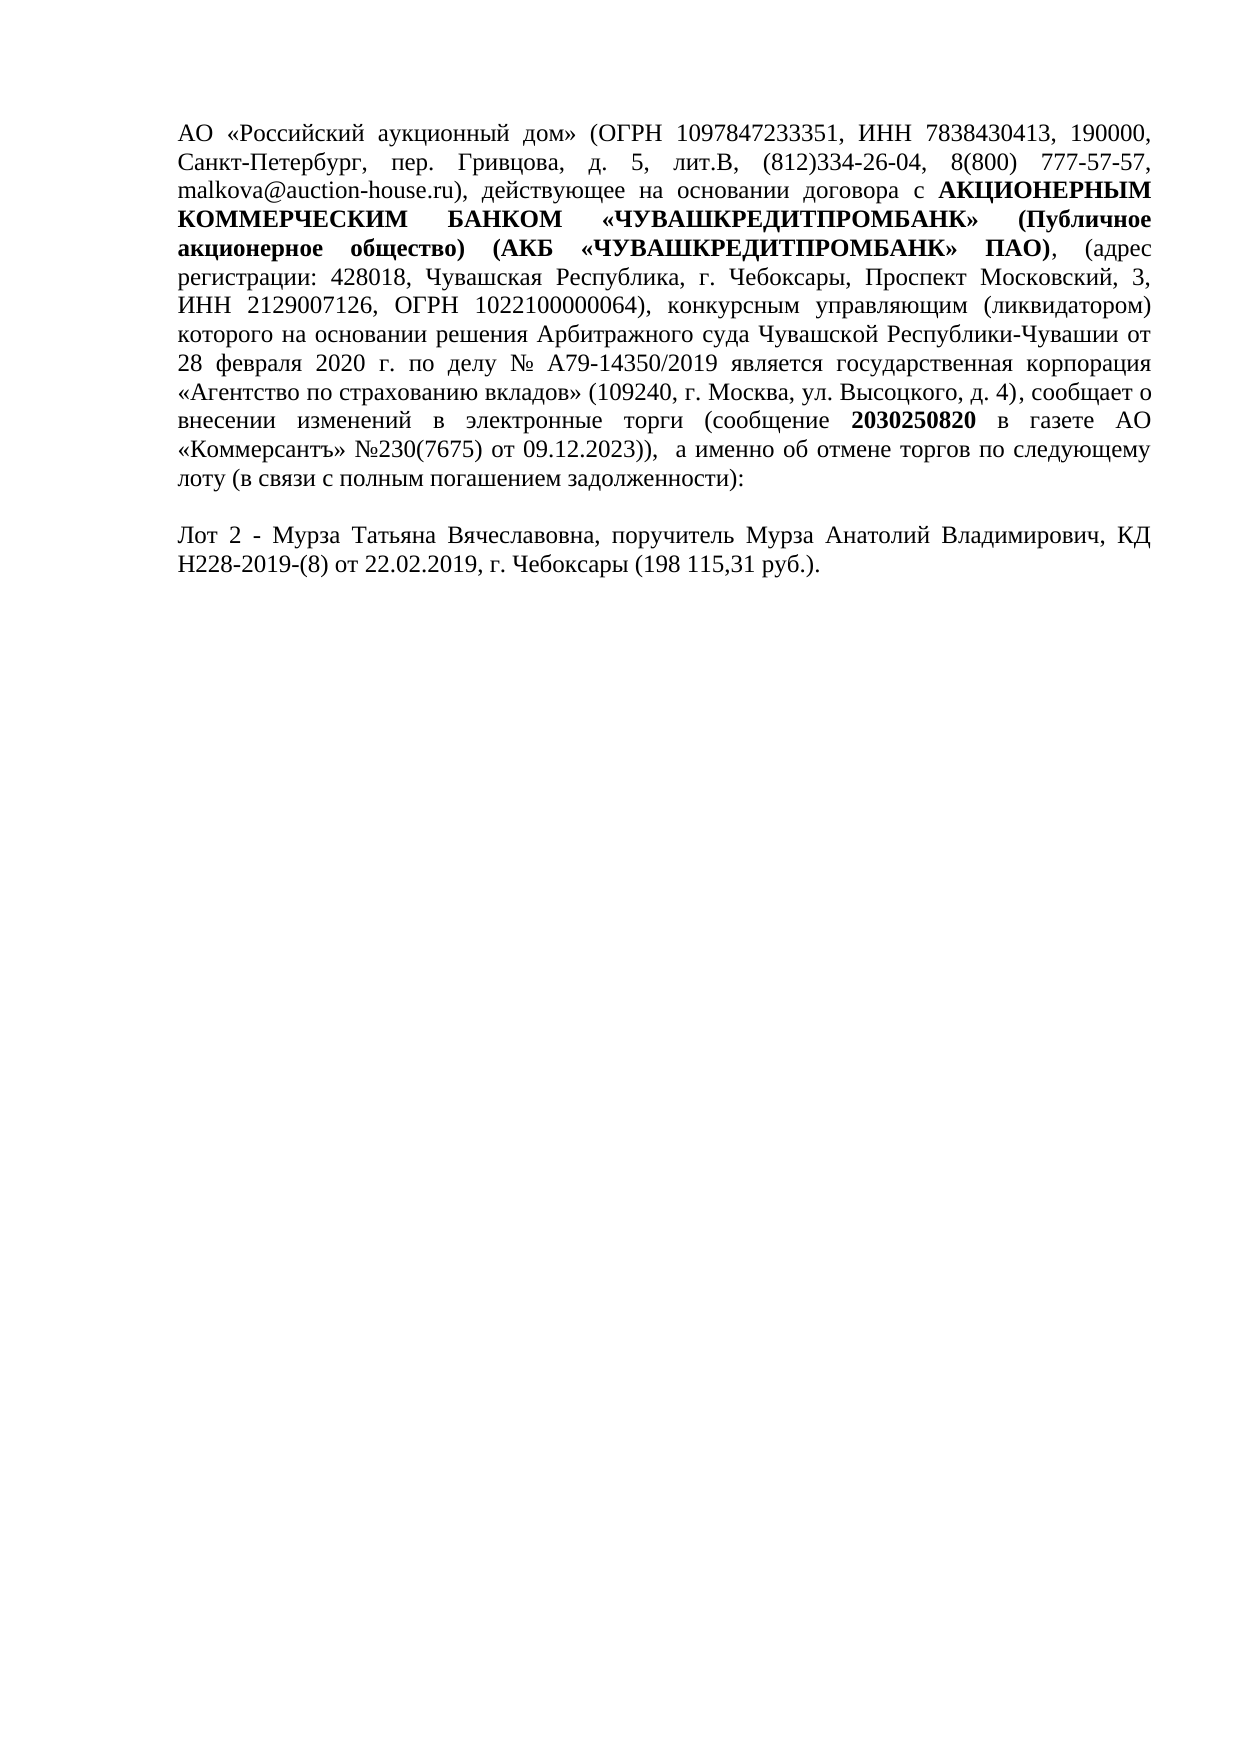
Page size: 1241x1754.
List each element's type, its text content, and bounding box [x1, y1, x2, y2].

text АО «Российский аукционный дом» (ОГРН 1097847233351, ИНН 7838430413, 190000, Санкт-Петербург, пер. Гривцова, д. 5, лит.В, (812)334-26-04, 8(800) 777-57-57, malkova@auction-house.ru), действующее на основании договора c АКЦИОНЕРНЫМ КОММЕРЧЕСКИМ БАНКОМ «ЧУВАШКРЕДИТПРОМБАНК» (Публичное акционерное общество) (АКБ «ЧУВАШКРЕДИТПРОМБАНК» ПАО), (адрес регистрации: 428018, Чувашская Республика, г. Чебоксары, Проспект Московский, 3, ИНН 2129007126, ОГРН 1022100000064), конкурсным управляющим (ликвидатором) которого на основании решения Арбитражного суда Чувашской Республики-Чувашии от 28 февраля 2020 г. по делу № А79-14350/2019 является государственная корпорация «Агентство по страхованию вкладов» (109240, г. Москва, ул. Высоцкого, д. 4), сообщает о внесении изменений в электронные торги (сообщение 2030250820 в газете АО «Коммерсантъ» №230(7675) от 09.12.2023)), а именно об отмене торгов по следующему лоту (в связи с полным погашением задолженности): [177, 118, 1152, 492]
text Лот 2 - Мурза Татьяна Вячеславовна, поручитель Мурза Анатолий Владимирович, КД Н228-2019-(8) от 22.02.2019, г. Чебоксары (198 115,31 руб.). [177, 521, 1152, 578]
